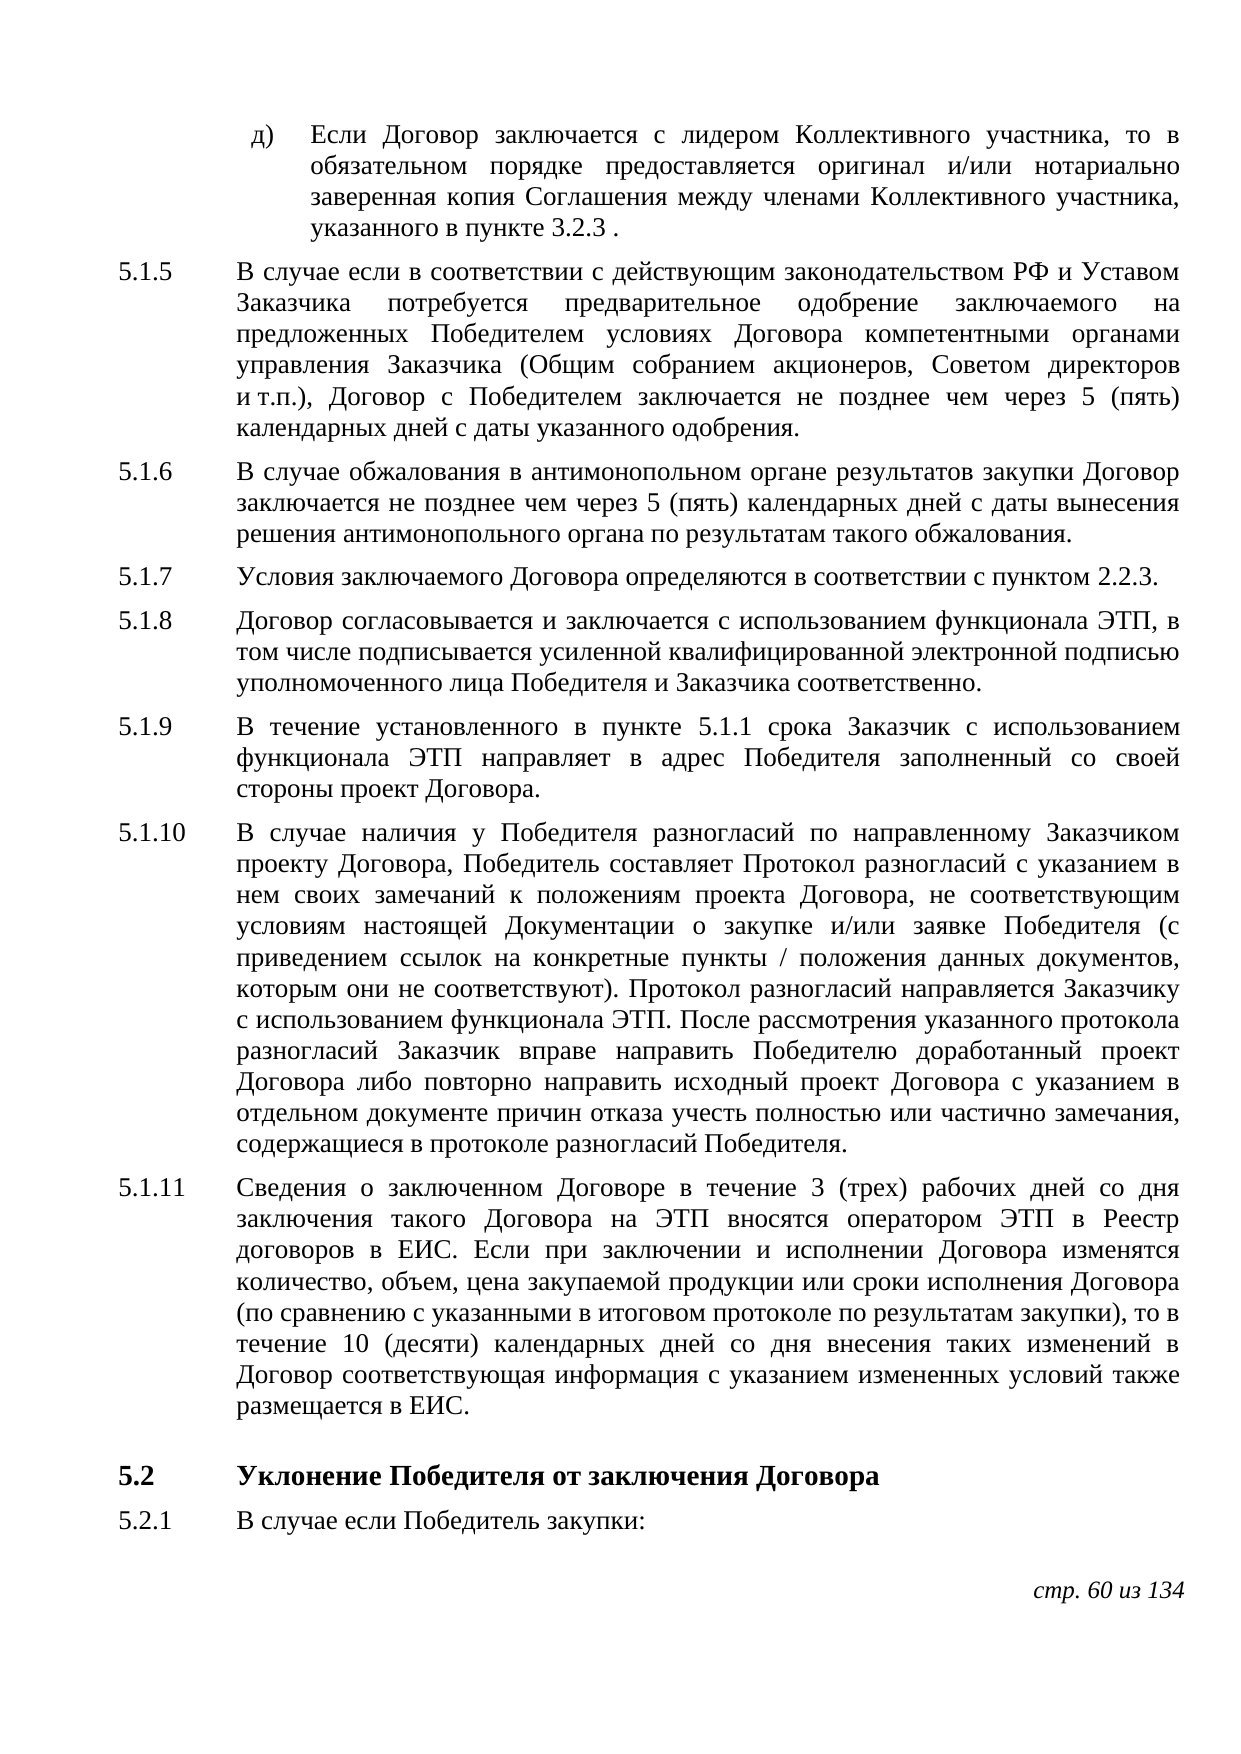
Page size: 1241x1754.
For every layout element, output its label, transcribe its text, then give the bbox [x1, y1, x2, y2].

text Договор согласовывается и заключается с использованием функционала ЭТП, в том числе подписывается усиленной квалифицированной электронной подписью уполномоченного лица Победителя и Заказчика соответственно. [118, 604, 1181, 698]
text В случае обжалования в антимонопольном органе результатов закупки Договор заключается не позднее чем через 5 (пять) календарных дней с даты вынесения решения антимонопольного органа по результатам такого обжалования. [118, 454, 1181, 548]
subtitle Уклонение Победителя от заключения Договора [118, 1458, 1181, 1491]
text В течение установленного в пункте 5.1.1 срока Заказчик с использованием функционала ЭТП направляет в адрес Победителя заполненный со своей стороны проект Договора. [118, 710, 1181, 803]
list Если Договор заключается с лидером Коллективного участника, то в обязательном порядке предоставляется оригинал и/или нотариально заверенная копия Соглашения между членами Коллективного участника, указанного в пункте 3.2.3 . [251, 118, 1181, 243]
text Сведения о заключенном Договоре в течение 3 (трех) рабочих дней со дня заключения такого Договора на ЭТП вносятся оператором ЭТП в Реестр договоров в ЕИС. Если при заключении и исполнении Договора изменятся количество, объем, цена закупаемой продукции или сроки исполнения Договора (по сравнению с указанными в итоговом протоколе по результатам закупки), то в течение 10 (десяти) календарных дней со дня внесения таких изменений в Договор соответствующая информация с указанием измененных условий также размещается в ЕИС. [118, 1171, 1181, 1420]
text В случае если Победитель закупки: [118, 1504, 1181, 1535]
text В случае наличия у Победителя разногласий по направленному Заказчиком проекту Договора, Победитель составляет Протокол разногласий с указанием в нем своих замечаний к положениям проекта Договора, не соответствующим условиям настоящей Документации о закупке и/или заявке Победителя (с приведением ссылок на конкретные пункты / положения данных документов, которым они не соответствуют). Протокол разногласий направляется Заказчику с использованием функционала ЭТП. После рассмотрения указанного протокола разногласий Заказчик вправе направить Победителю доработанный проект Договора либо повторно направить исходный проект Договора с указанием в отдельном документе причин отказа учесть полностью или частично замечания, содержащиеся в протоколе разногласий Победителя. [118, 816, 1181, 1159]
text Условия заключаемого Договора определяются в соответствии с пунктом 2.2.3. [118, 561, 1181, 592]
text В случае если в соответствии с действующим законодательством РФ и Уставом Заказчика потребуется предварительное одобрение заключаемого на предложенных Победителем условиях Договора компетентными органами управления Заказчика (Общим собранием акционеров, Советом директоров и т.п.), Договор с Победителем заключается не позднее чем через 5 (пять) календарных дней с даты указанного одобрения. [118, 255, 1181, 442]
